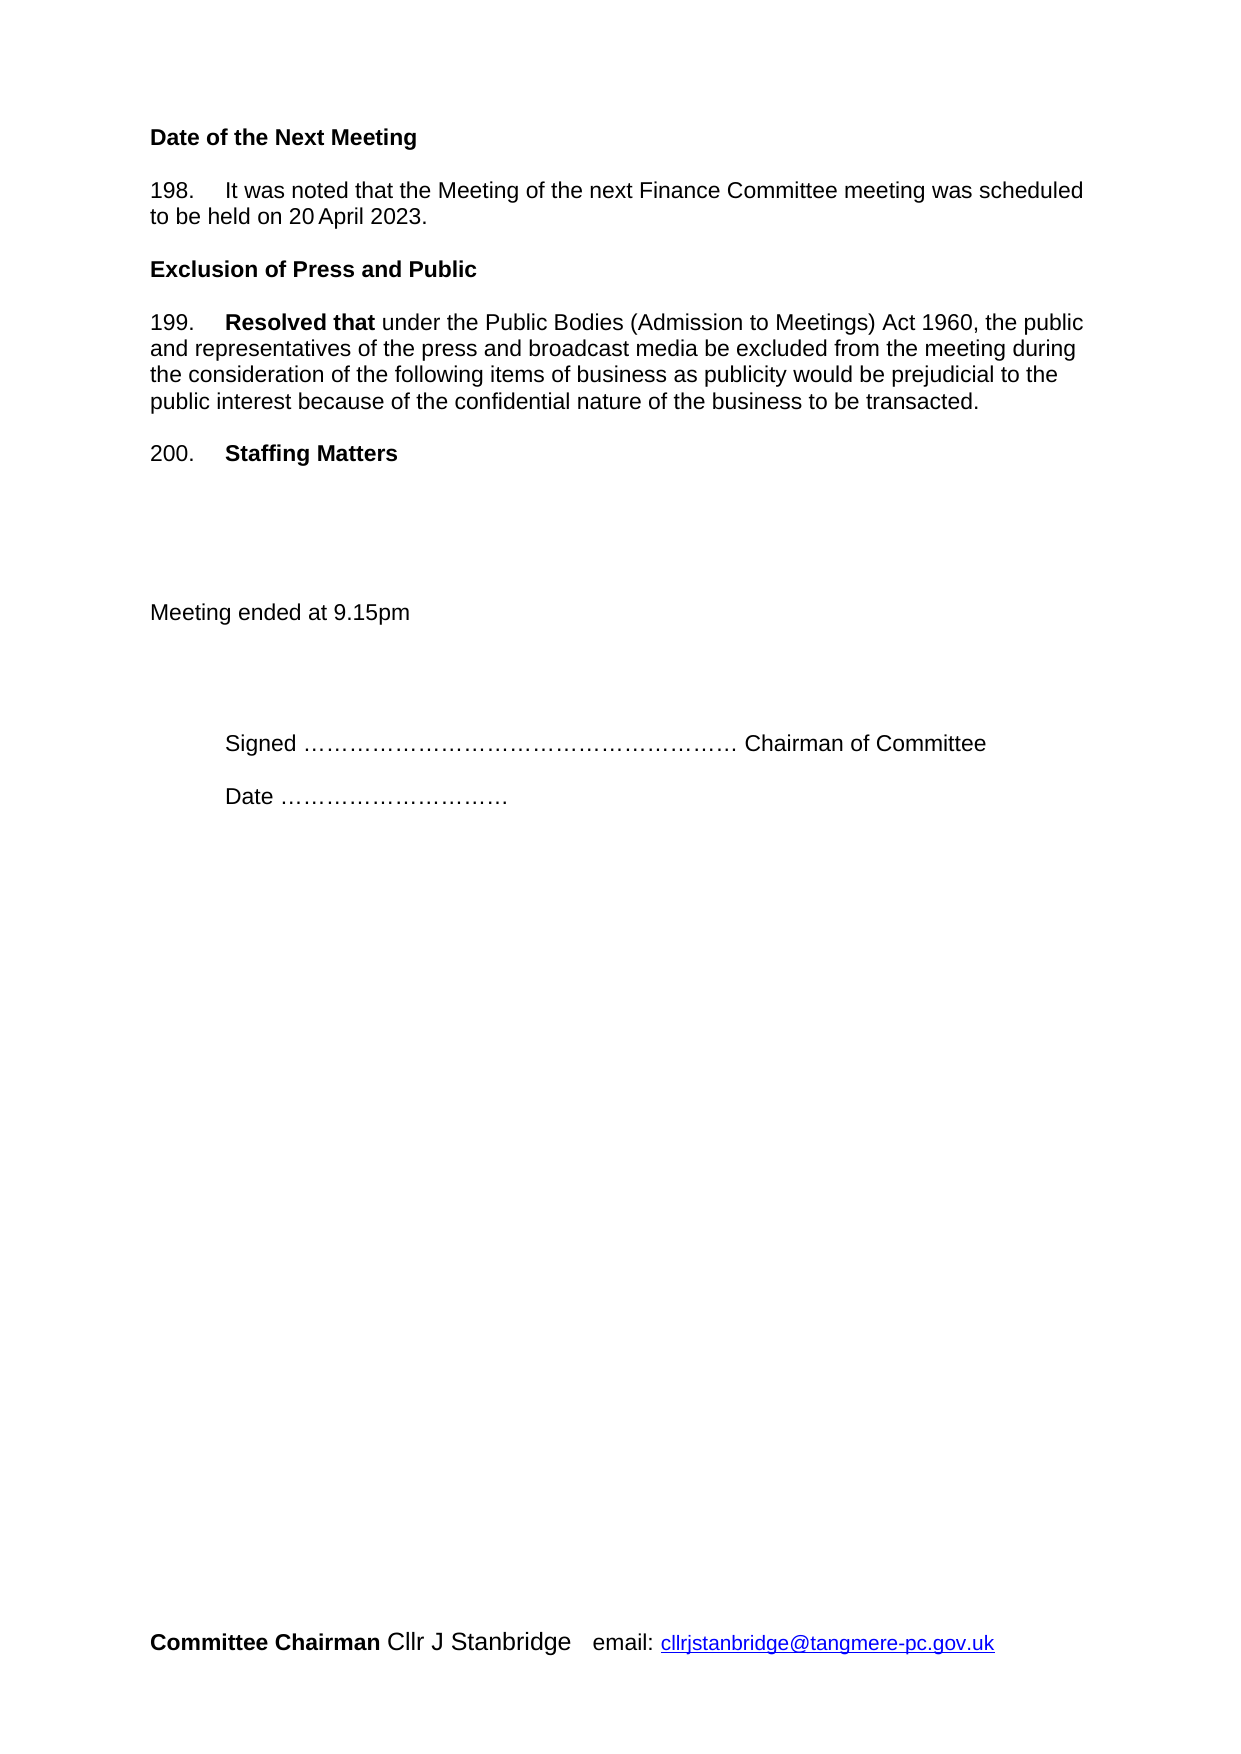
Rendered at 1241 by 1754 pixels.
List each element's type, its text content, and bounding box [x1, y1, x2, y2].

text Signed ………………………………………………… Chairman of Committee [150, 730, 1090, 757]
text 200. Staffing Matters [150, 440, 1090, 467]
text 199. Resolved that under the Public Bodies (Admission to Meetings) Act 1960, the public and representatives of the press and broadcast media be excluded from the meeting during the consideration of the following items of business as publicity would be prejudicial to the public interest because of the confidential nature of the business to be transacted. [150, 309, 1090, 414]
text 198. It was noted that the Meeting of the next Finance Committee meeting was scheduled to be held on 20 April 2023. [150, 177, 1090, 229]
text Date ………………………… [150, 783, 1090, 809]
text Exclusion of Press and Public [150, 256, 1090, 282]
text Date of the Next Meeting [150, 124, 1090, 151]
text Meeting ended at 9.15pm [150, 598, 1090, 625]
